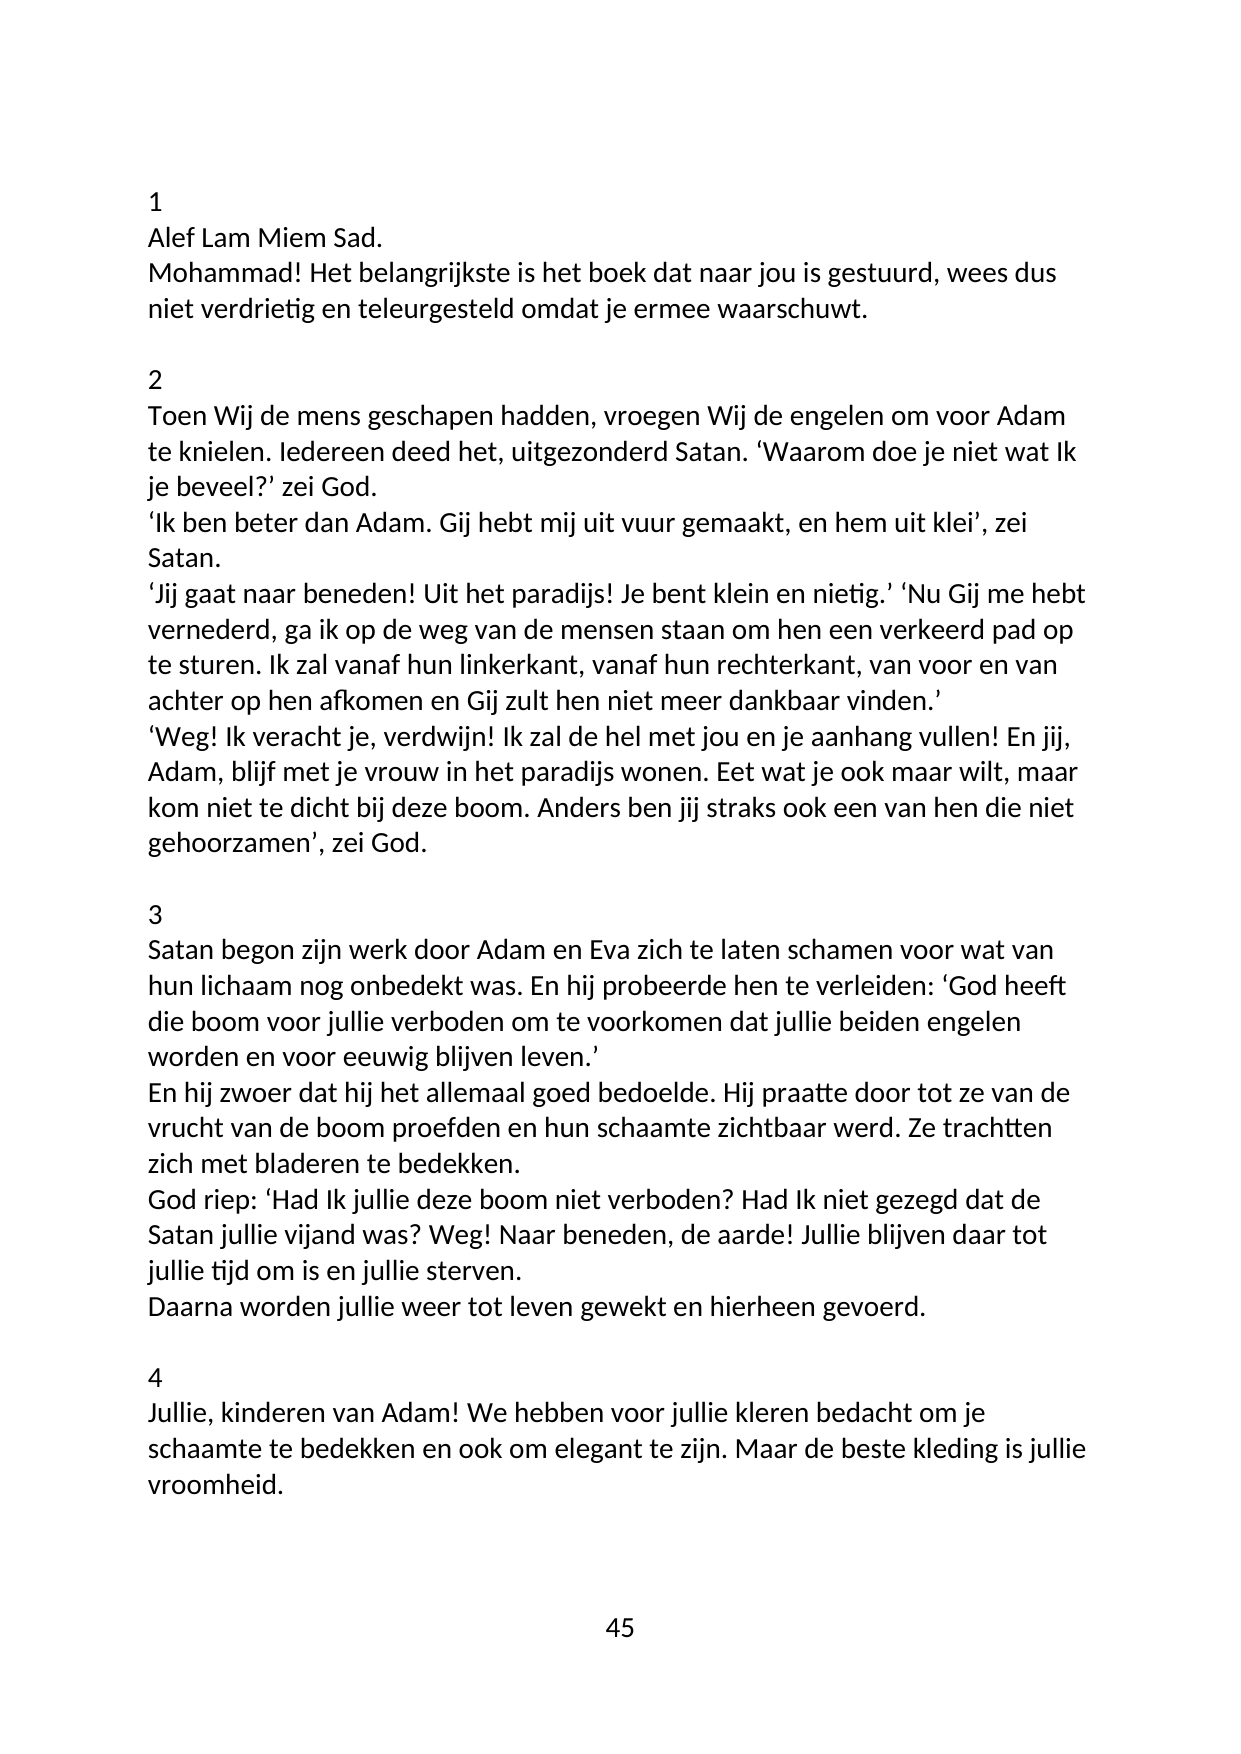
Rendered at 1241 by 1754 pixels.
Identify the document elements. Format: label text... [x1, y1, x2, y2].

text Daarna worden jullie weer tot leven gewekt en hierheen gevoerd. [148, 1288, 1093, 1323]
text 3 [148, 896, 1093, 931]
text 1 [148, 183, 1093, 219]
text Jullie, kinderen van Adam! We hebben voor jullie kleren bedacht om je schaamte te bedekken en ook om elegant te zijn. Maar de beste kleding is jullie vroomheid. [148, 1394, 1093, 1501]
text 2 [148, 361, 1093, 397]
text ‘Weg! Ik veracht je, verdwijn! Ik zal de hel met jou en je aanhang vullen! En jij, Adam, blijf met je vrouw in het paradijs wonen. Eet wat je ook maar wilt, maar kom niet te dicht bij deze boom. Anders ben jij straks ook een van hen die niet gehoorzamen’, zei God. [148, 718, 1093, 860]
text ‘Jij gaat naar beneden! Uit het paradijs! Je bent klein en nietig.’ ‘Nu Gij me hebt vernederd, ga ik op de weg van de mensen staan om hen een verkeerd pad op te sturen. Ik zal vanaf hun linkerkant, vanaf hun rechterkant, van voor en van achter op hen afkomen en Gij zult hen niet meer dankbaar vinden.’ [148, 575, 1093, 718]
text Alef Lam Miem Sad. [148, 219, 1093, 254]
text Satan begon zijn werk door Adam en Eva zich te laten schamen voor wat van hun lichaam nog onbedekt was. En hij probeerde hen te verleiden: ‘God heeft die boom voor jullie verboden om te voorkomen dat jullie beiden engelen worden en voor eeuwig blijven leven.’ [148, 931, 1093, 1074]
text Mohammad! Het belangrijkste is het boek dat naar jou is gestuurd, wees dus niet verdrietig en teleurgesteld omdat je ermee waarschuwt. [148, 254, 1093, 326]
text God riep: ‘Had Ik jullie deze boom niet verboden? Had Ik niet gezegd dat de Satan jullie vijand was? Weg! Naar beneden, de aarde! Jullie blijven daar tot jullie tijd om is en jullie sterven. [148, 1181, 1093, 1288]
text Toen Wij de mens geschapen hadden, vroegen Wij de engelen om voor Adam te knielen. Iedereen deed het, uitgezonderd Satan. ‘Waarom doe je niet wat Ik je beveel?’ zei God. [148, 397, 1093, 504]
text 4 [148, 1359, 1093, 1394]
text ‘Ik ben beter dan Adam. Gij hebt mij uit vuur gemaakt, en hem uit klei’, zei Satan. [148, 504, 1093, 575]
text En hij zwoer dat hij het allemaal goed bedoelde. Hij praatte door tot ze van de vrucht van de boom proefden en hun schaamte zichtbaar werd. Ze trachtten zich met bladeren te bedekken. [148, 1074, 1093, 1181]
